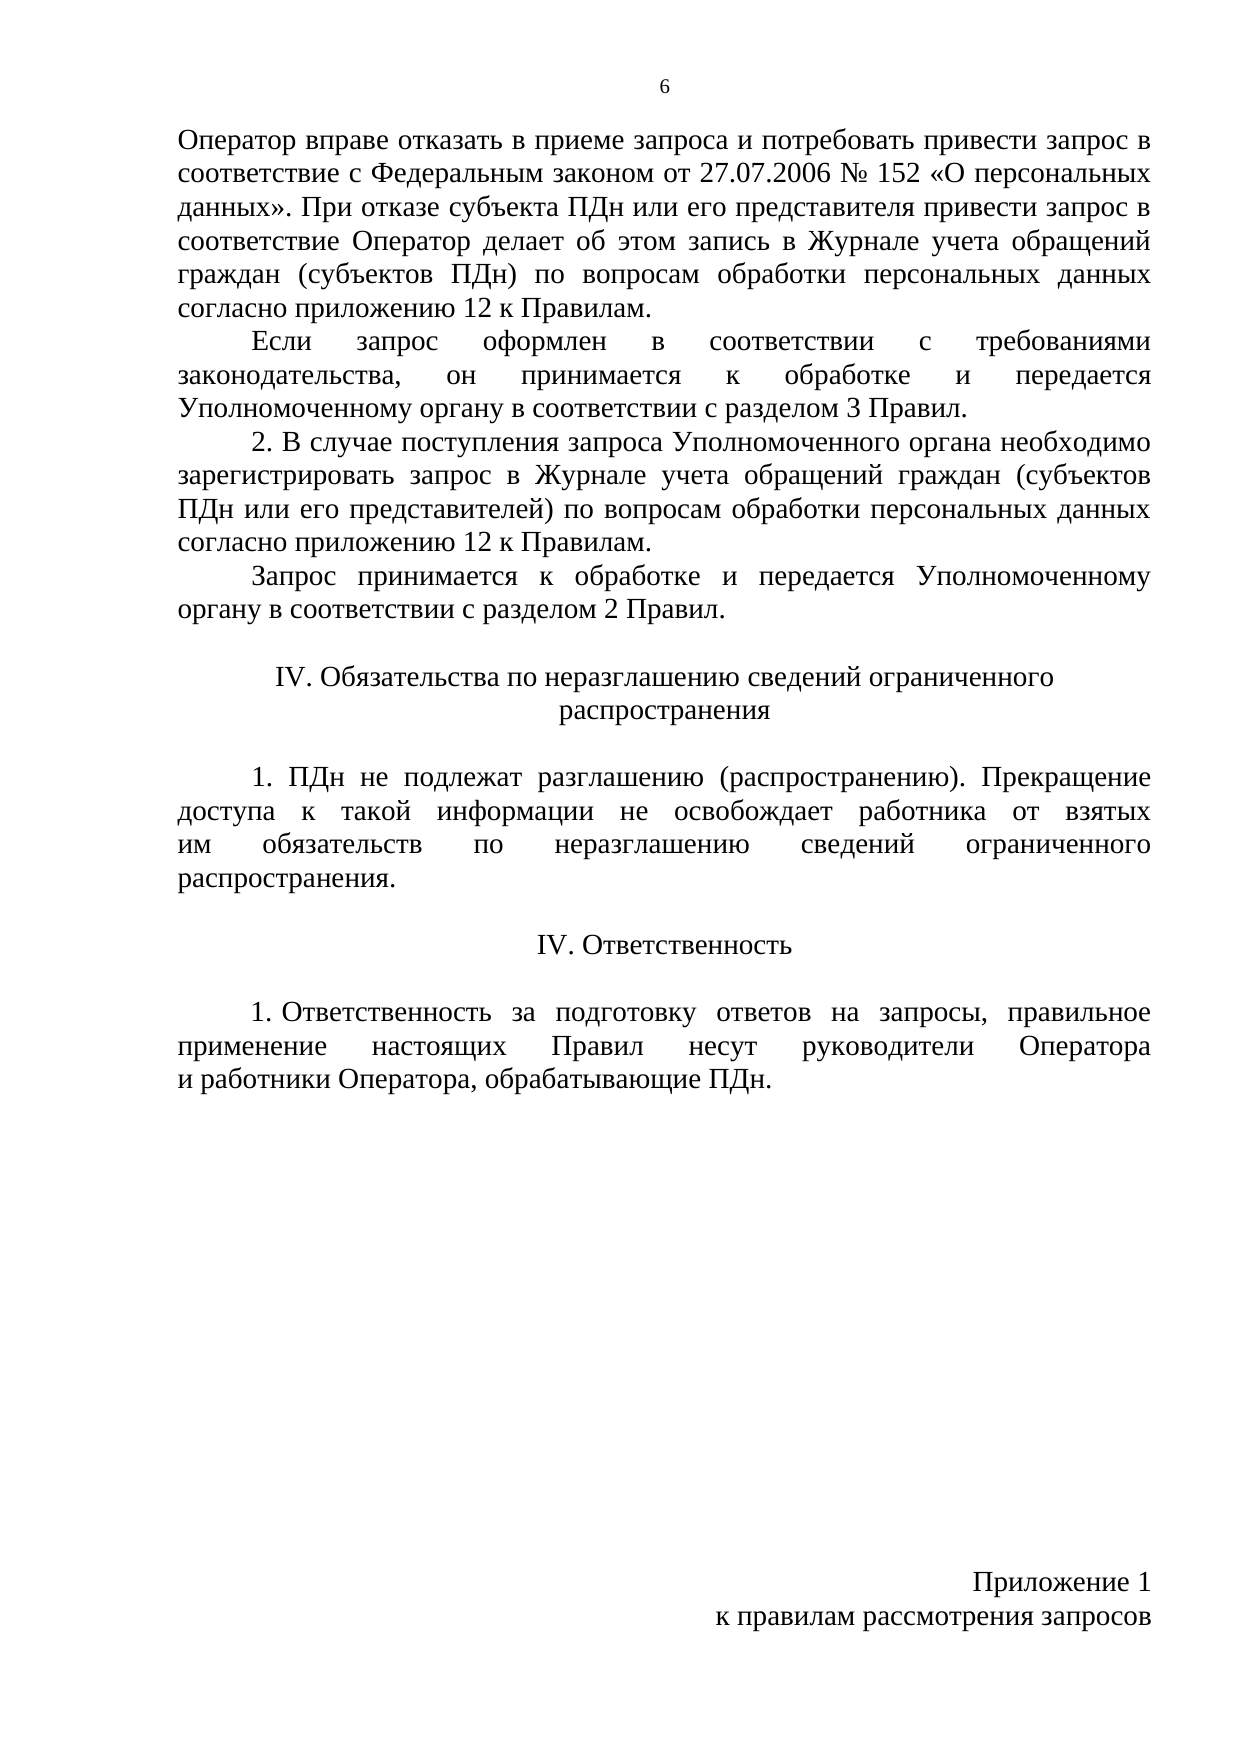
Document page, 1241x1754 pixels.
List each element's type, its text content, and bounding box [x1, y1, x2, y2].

text 1. ПДн не подлежат разглашению (распространению). Прекращение доступа к такой информации не освобождает работника от взятых им обязательств по неразглашению сведений ограниченного распространения. [177, 759, 1152, 893]
text Запрос принимается к обработке и передается Уполномоченному органу в соответствии с разделом 2 Правил. [177, 558, 1152, 625]
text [177, 122, 1152, 323]
text к правилам рассмотрения запросов [177, 1598, 1152, 1631]
text 2. В случае поступления запроса Уполномоченного органа необходимо зарегистрировать запрос в Журнале учета обращений граждан (субъектов ПДн или его представителей) по вопросам обработки персональных данных согласно приложению 12 к Правилам. [177, 424, 1152, 558]
text Если запрос оформлен в соответствии с требованиями законодательства, он принимается к обработке и передается Уполномоченному органу в соответствии с разделом 3 Правил. [177, 323, 1152, 424]
text Приложение 1 [650, 1564, 1152, 1598]
list Ответственность за подготовку ответов на запросы, правильное применение настоящих Правил несут руководители Оператора и работники Оператора, обрабатывающие ПДн. [177, 994, 1152, 1095]
text IV. Ответственность [177, 927, 1152, 961]
text IV. Обязательства по неразглашению сведений ограниченного распространения [177, 659, 1152, 726]
